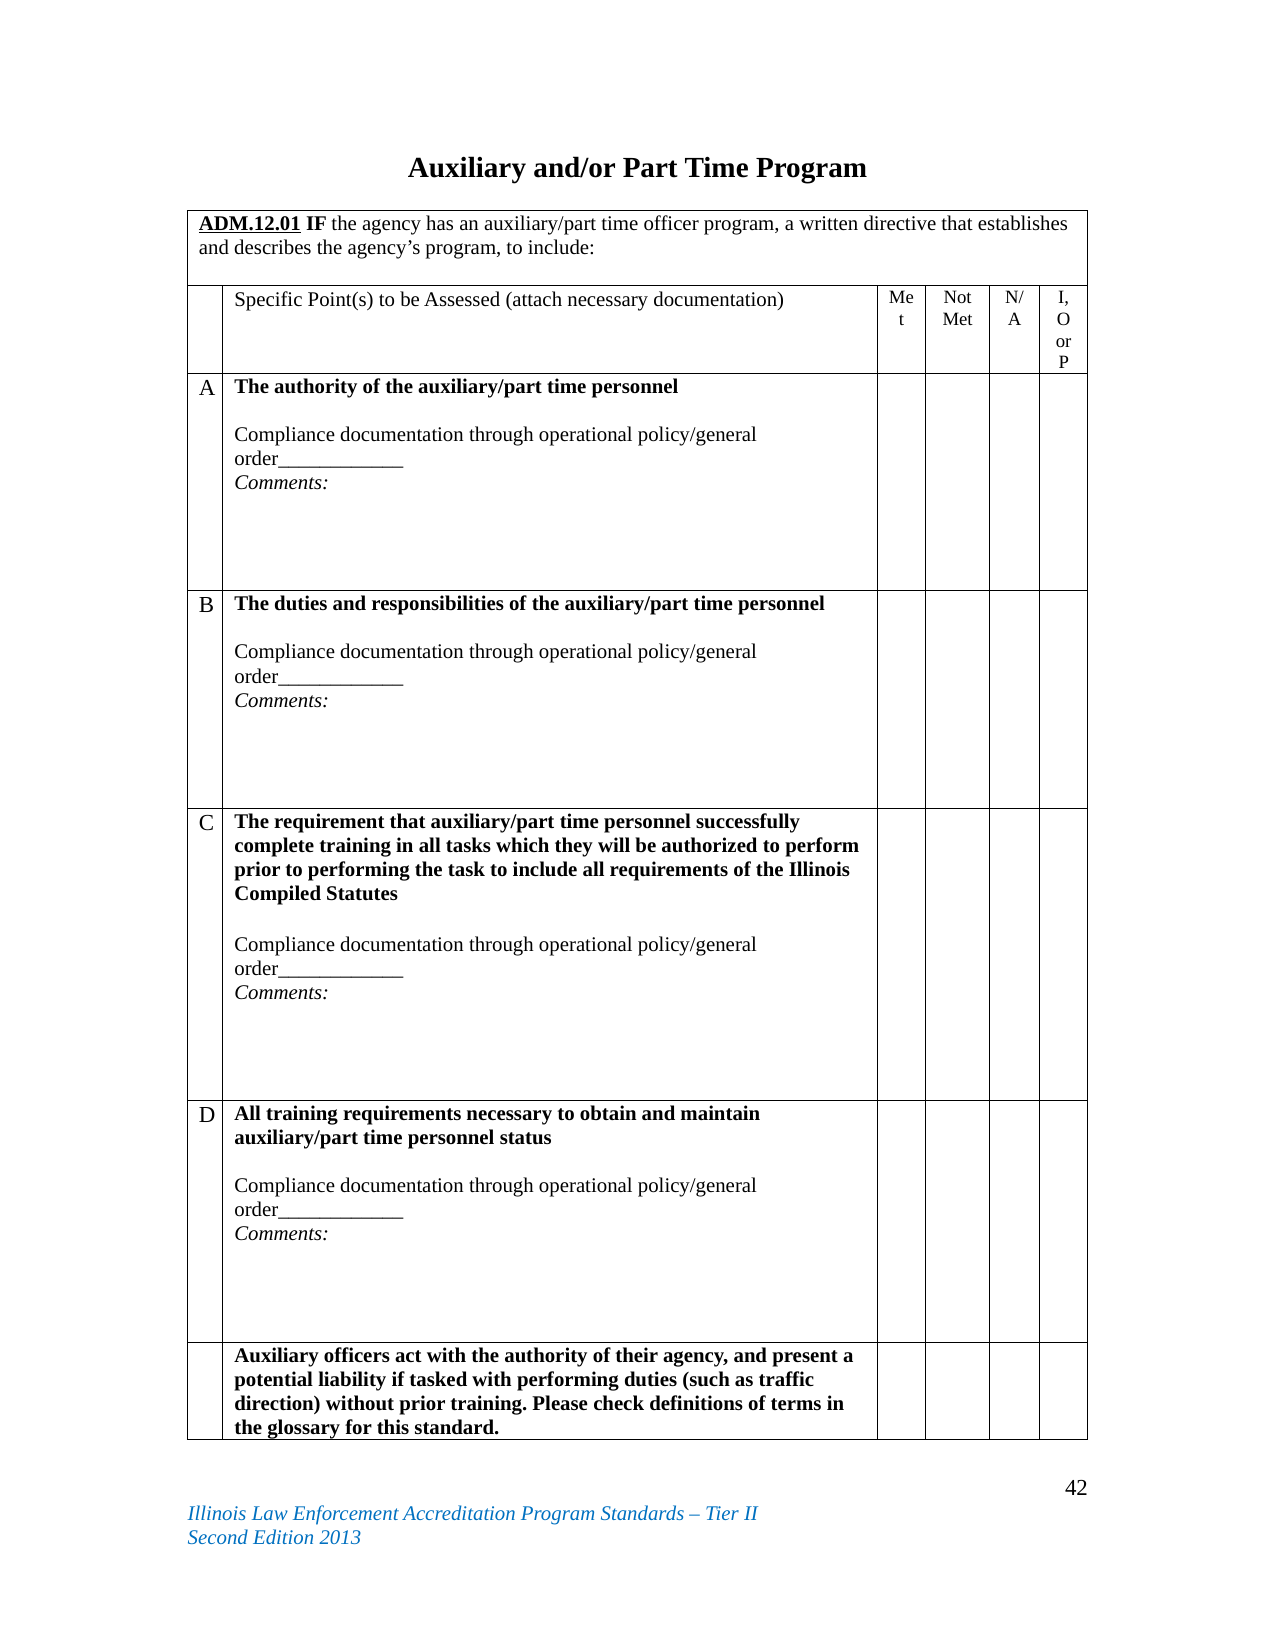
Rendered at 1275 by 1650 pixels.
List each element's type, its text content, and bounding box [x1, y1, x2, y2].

table_cell [926, 374, 989, 590]
table_cell [926, 1101, 989, 1342]
table_cell [990, 1343, 1039, 1439]
table_cell D [188, 1101, 222, 1342]
table_cell [878, 1101, 925, 1342]
table_cell [878, 1343, 925, 1439]
table_cell Met [878, 286, 925, 373]
table_cell [878, 374, 925, 590]
table_cell [1040, 1101, 1087, 1342]
table_cell [878, 591, 925, 808]
table_cell [990, 1101, 1039, 1342]
table_cell C [188, 809, 222, 1100]
table_cell [1040, 591, 1087, 808]
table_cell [223, 1343, 877, 1439]
table_cell Specific Point(s) to be Assessed (attach necessary documentation) [223, 286, 877, 373]
table_cell All training requirements necessary to obtain and maintain auxiliary/part time personnel status Compliance documentation through operational policy/general order____________ Comments: [223, 1101, 877, 1342]
table_cell [990, 591, 1039, 808]
table_cell [188, 1343, 222, 1439]
table_cell [1040, 1343, 1087, 1439]
table_cell [1040, 374, 1087, 590]
table_cell The authority of the auxiliary/part time personnel Compliance documentation through operational policy/general order____________ Comments: [223, 374, 877, 590]
table_cell A [188, 374, 222, 590]
table_cell N/A [990, 286, 1039, 373]
table_cell I, O or P [1040, 286, 1087, 373]
table_cell Not Met [926, 286, 989, 373]
table_cell [926, 809, 989, 1100]
table_cell [188, 286, 222, 373]
table_header ADM.12.01 IF the agency has an auxiliary/part time officer program, a written directive that establishes and describes the agency’s program, to include: [188, 211, 1087, 285]
text Auxiliary and/or Part Time Program [187, 150, 1087, 183]
table_cell B [188, 591, 222, 808]
table_cell The requirement that auxiliary/part time personnel successfully complete training in all tasks which they will be authorized to perform prior to performing the task to include all requirements of the Compiled Statutes Compliance documentation through operational policy/general order____________ Comments: [223, 809, 877, 1100]
table_cell [990, 809, 1039, 1100]
table_cell [878, 809, 925, 1100]
table_cell [990, 374, 1039, 590]
table_cell The duties and responsibilities of the auxiliary/part time personnel Compliance documentation through operational policy/general order____________ Comments: [223, 591, 877, 808]
table_cell [926, 1343, 989, 1439]
table_cell [926, 591, 989, 808]
table_cell [1040, 809, 1087, 1100]
